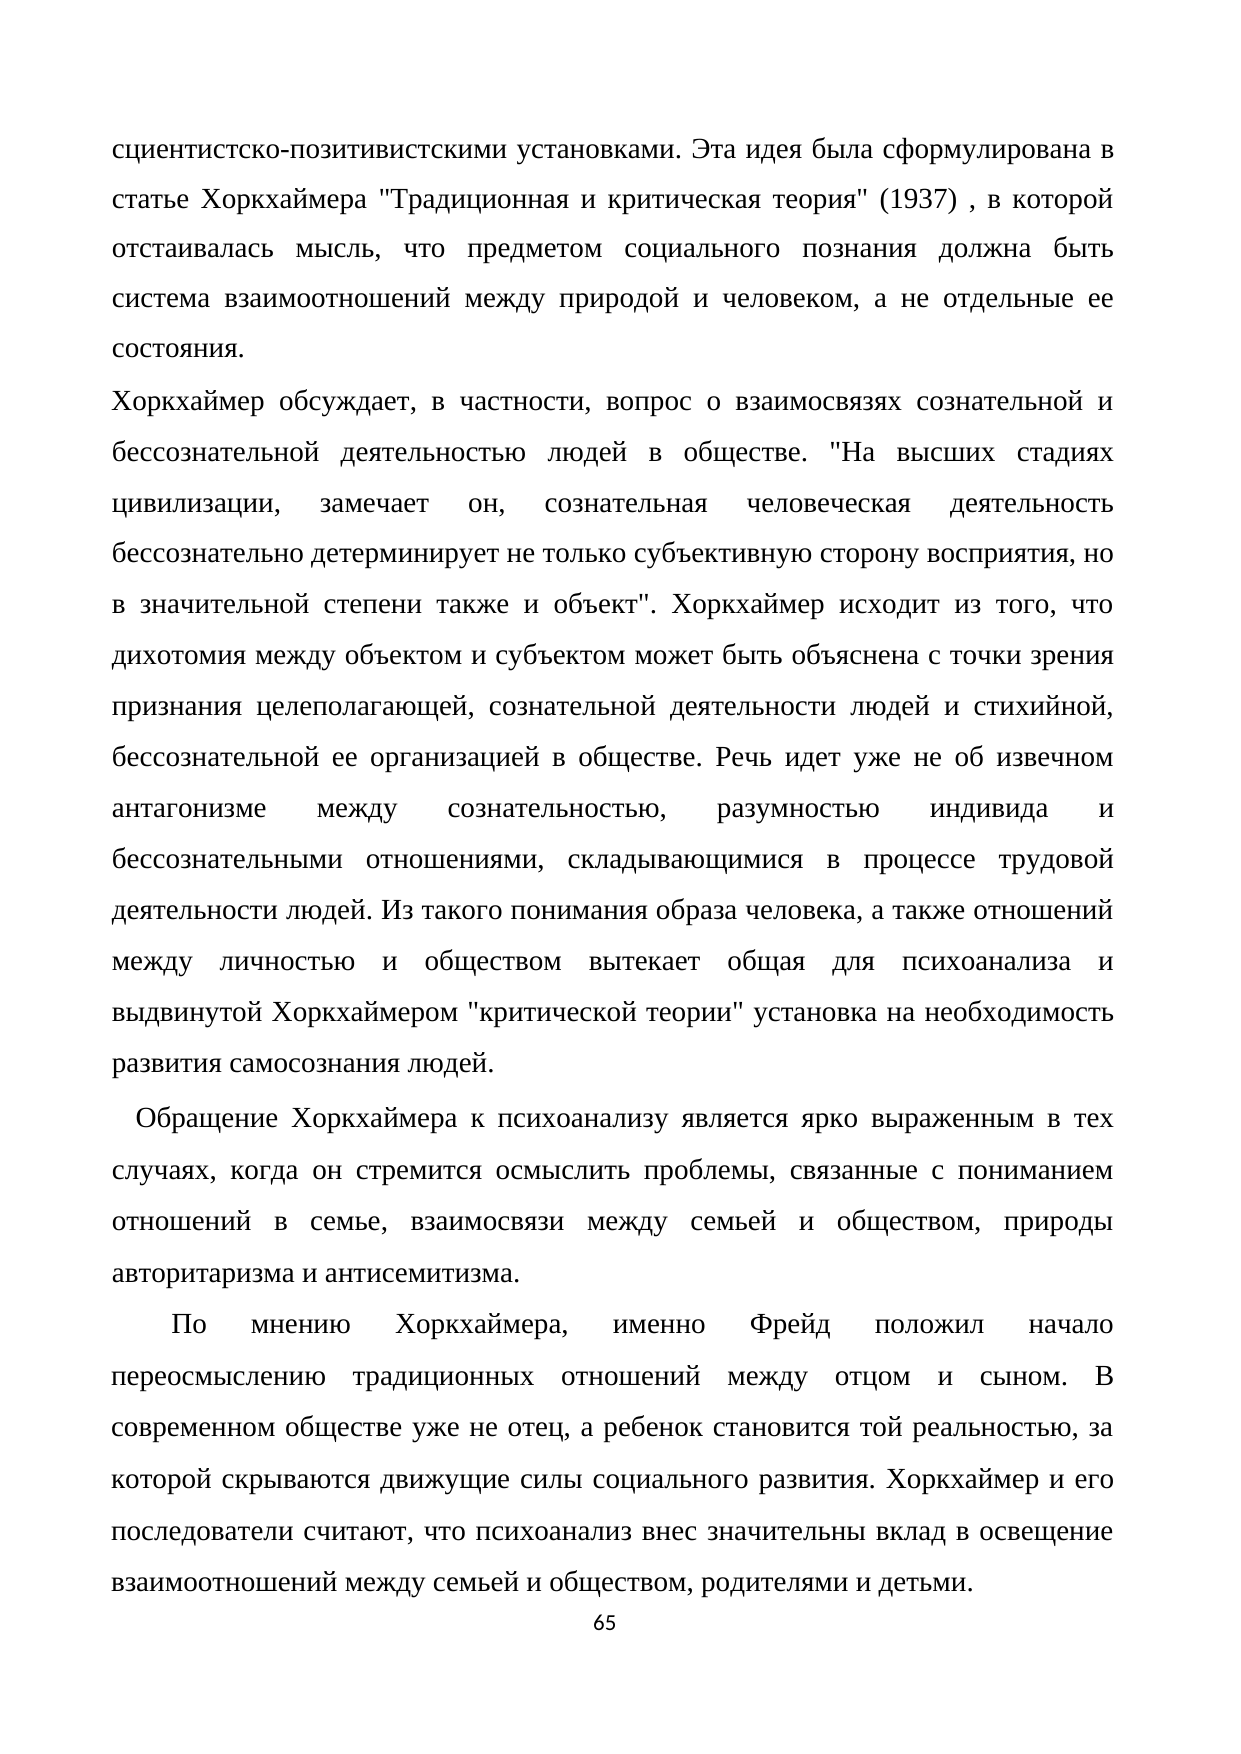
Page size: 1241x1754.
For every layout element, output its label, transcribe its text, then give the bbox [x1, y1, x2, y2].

text Хоркхаймер обсуждает, в частности, вопрос о взаимосвязях сознательной и бессознательной деятельностью людей в обществе. "На высших стадиях цивилизации, замечает он, сознательная человеческая деятельность бессознательно детерминирует не только субъективную сторону восприятия, но в значительной степени также и объект". Хоркхаймер исходит из того, что дихотомия между объектом и субъектом может быть объяснена с точки зрения признания целеполагающей, сознательной деятельности людей и стихийной, бессознательной ее организацией в обществе. Речь идет уже не об извечном антагонизме между сознательностью, разумностью индивида и бессознательными отношениями, складывающимися в процессе трудовой деятельности людей. Из такого понимания образа человека, а также отношений между личностью и обществом вытекает общая для психоанализа и выдвинутой Хоркхаймером "критической теории" установка на необходимость развития самосознания людей. [97, 383, 1115, 1078]
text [97, 131, 1115, 363]
text Обращение Хоркхаймера к психоанализу является ярко выраженным в тех случаях, когда он стремится осмыслить проблемы, связанные с пониманием отношений в семье, взаимосвязи между семьей и обществом, природы авторитаризма и антисемитизма. [97, 1100, 1115, 1288]
text По мнению Хоркхаймера, именно Фрейд положил начало переосмыслению традиционных отношений между отцом и сыном. В современном обществе уже не отец, а ребенок становится той реальностью, за которой скрываются движущие силы социального развития. Хоркхаймер и его последователи считают, что психоанализ внес значительны вклад в освещение взаимоотношений между семьей и обществом, родителями и детьми. [111, 1306, 1115, 1598]
